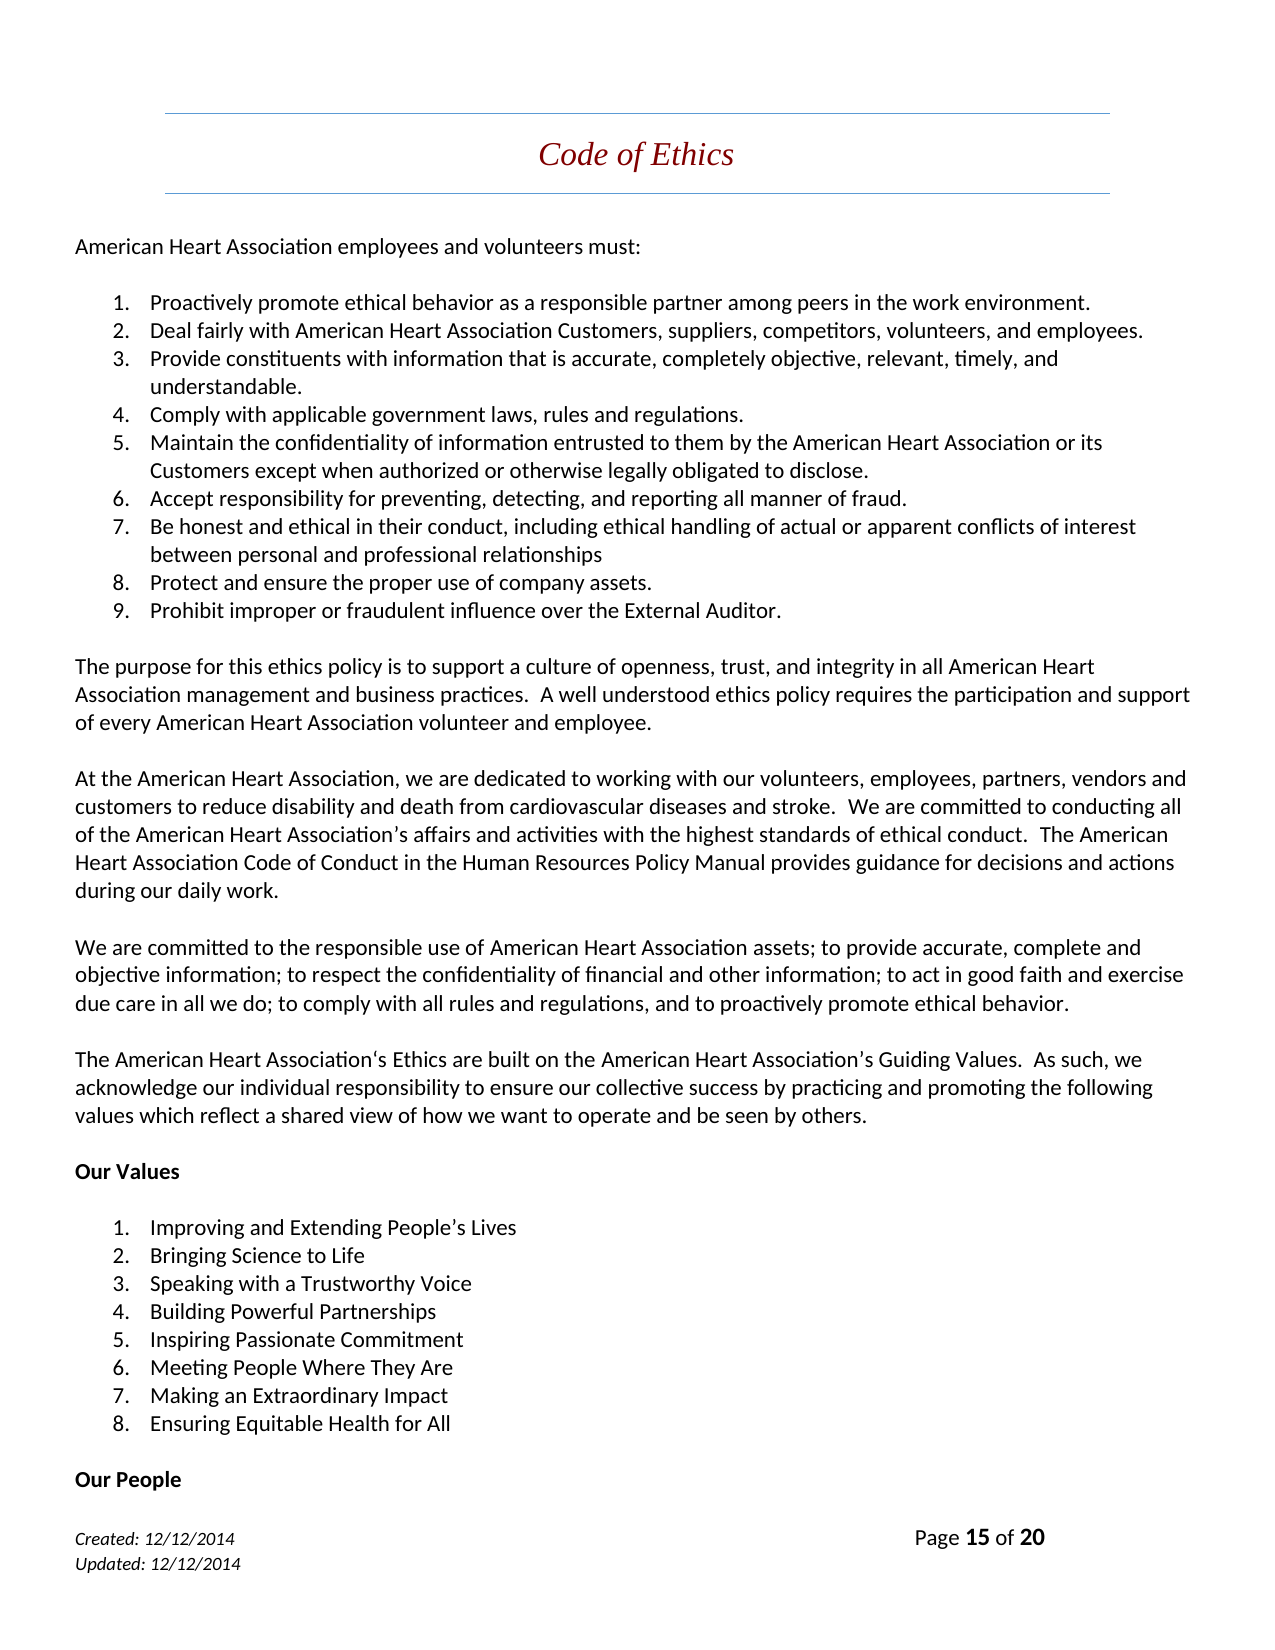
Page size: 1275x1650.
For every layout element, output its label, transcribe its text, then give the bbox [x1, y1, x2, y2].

list Deal fairly with American Heart Association Customers, suppliers, competitors, volunteers, and employees. [112, 316, 1200, 344]
text American Heart Association employees and volunteers must: [75, 232, 1200, 260]
text The purpose for this ethics policy is to support a culture of openness, trust, and integrity in all American Heart Association management and business practices. A well understood ethics policy requires the participation and support of every American Heart Association volunteer and employee. At the American Heart Association, we are dedicated to working with our volunteers, employees, partners, vendors and customers to reduce disability and death from cardiovascular diseases and stroke. We are committed to conducting all of the American Heart Association’s affairs and activities with the highest standards of ethical conduct. The American Heart Association Code of Conduct in the Human Resources Policy Manual provides guidance for decisions and actions during our daily work. We are committed to the responsible use of American Heart Association assets; to provide accurate, complete and objective information; to respect the confidentiality of financial and other information; to act in good faith and exercise due care in all we do; to comply with all rules and regulations, and to proactively promote ethical behavior. The American Heart Association‘s Ethics are built on the American Heart Association’s Guiding Values. As such, we acknowledge our individual responsibility to ensure our collective success by practicing and promoting the following values which reflect a shared view of how we want to operate and be seen by others. [75, 652, 1200, 1157]
list Prohibit improper or fraudulent influence over the External Auditor. [112, 596, 1200, 624]
list Building Powerful Partnerships [112, 1297, 1200, 1325]
list Proactively promote ethical behavior as a responsible partner among peers in the work environment. [112, 288, 1200, 316]
list Inspiring Passionate Commitment [112, 1325, 1200, 1353]
list Bringing Science to Life [112, 1241, 1200, 1269]
list Maintain the confidentiality of information entrusted to them by the American Heart Association or its Customers except when authorized or otherwise legally obligated to disclose. [112, 428, 1200, 484]
list Provide constituents with information that is accurate, completely objective, relevant, timely, and understandable. [112, 344, 1200, 400]
list Protect and ensure the proper use of company assets. [112, 568, 1200, 596]
list Ensuring Equitable Health for All [112, 1409, 1200, 1437]
list Improving and Extending People’s Lives [112, 1213, 1200, 1241]
list Accept responsibility for preventing, detecting, and reporting all manner of fraud. [112, 484, 1200, 512]
list Meeting People Where They Are [112, 1353, 1200, 1381]
text Our Values [75, 1157, 1200, 1185]
text Our People [75, 1465, 1200, 1493]
text Code of Ethics [165, 114, 1110, 193]
list Speaking with a Trustworthy Voice [112, 1269, 1200, 1297]
list Comply with applicable government laws, rules and regulations. [112, 400, 1200, 428]
list Be honest and ethical in their conduct, including ethical handling of actual or apparent conflicts of interest between personal and professional relationships [112, 512, 1200, 568]
list Making an Extraordinary Impact [112, 1381, 1200, 1409]
